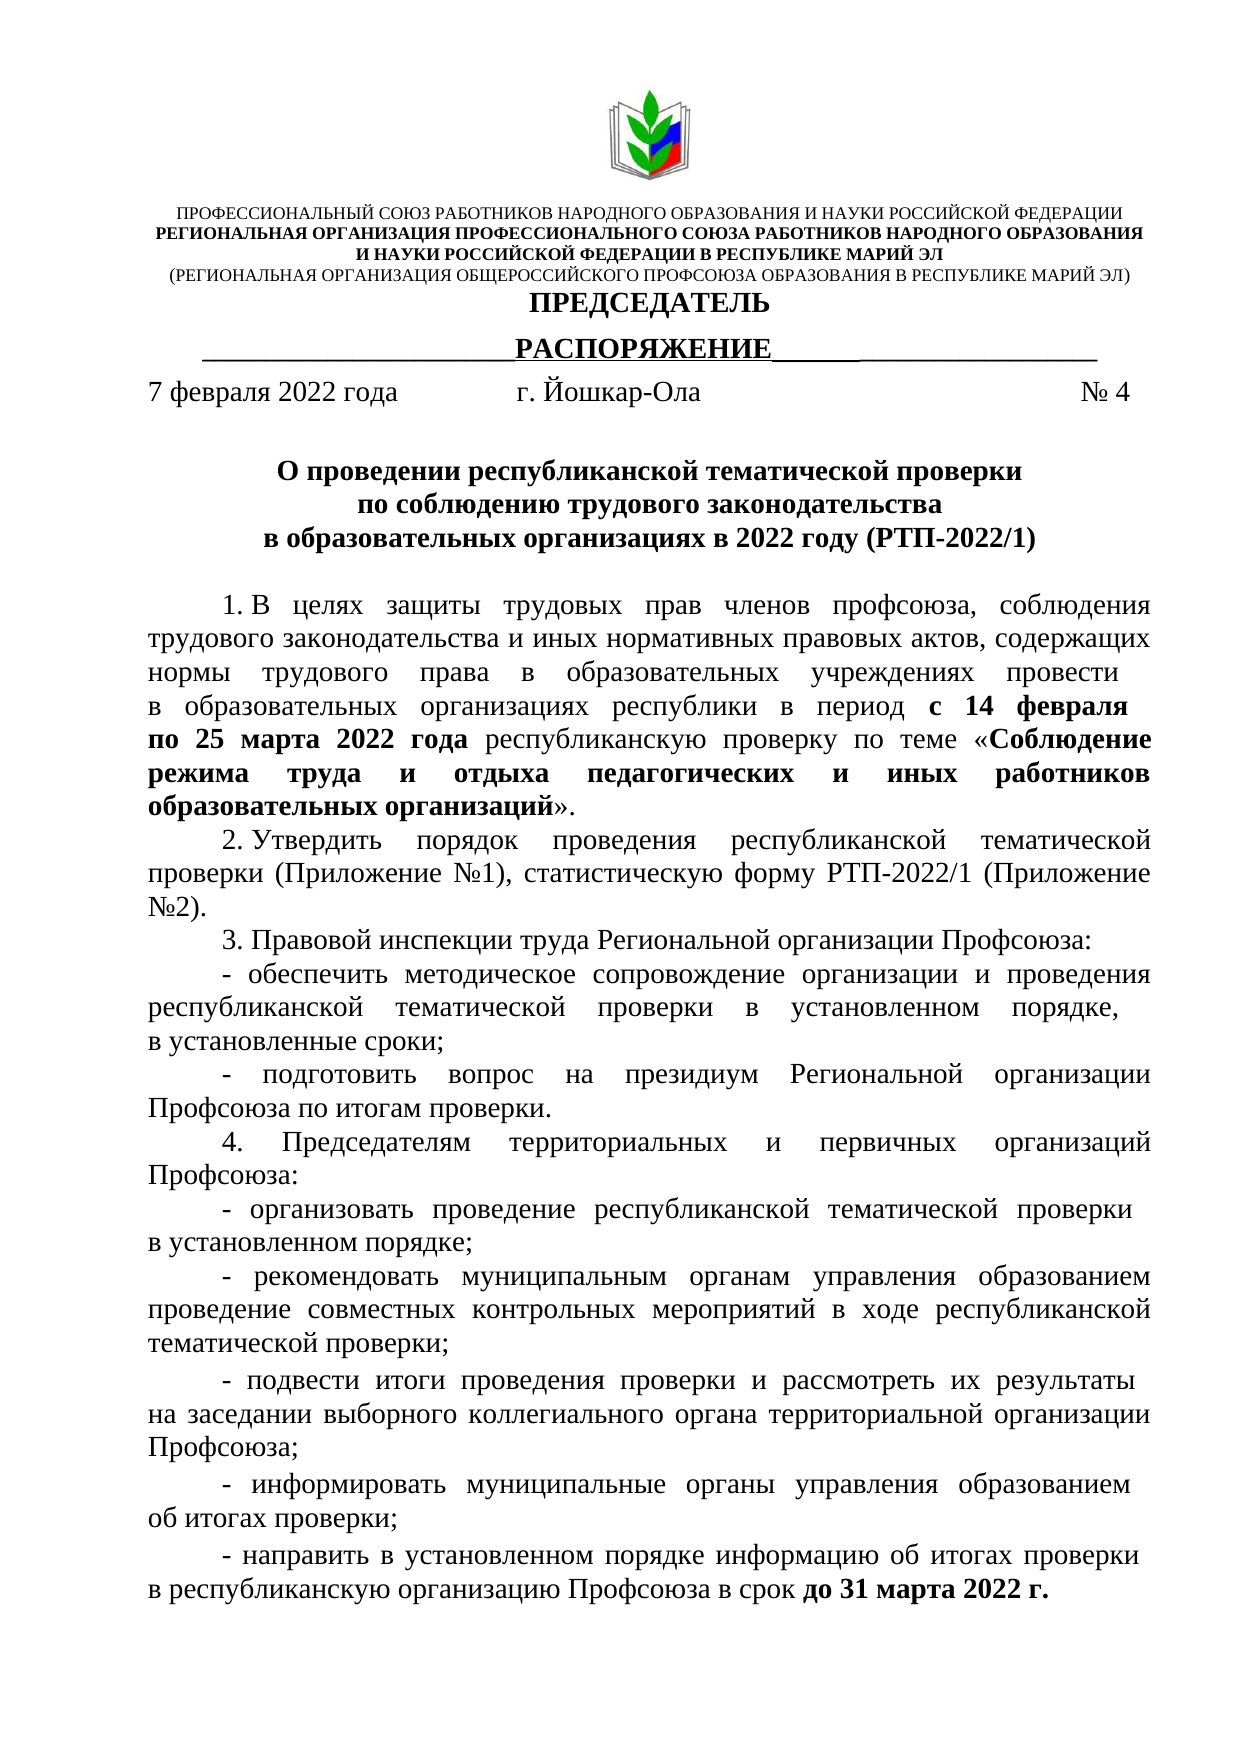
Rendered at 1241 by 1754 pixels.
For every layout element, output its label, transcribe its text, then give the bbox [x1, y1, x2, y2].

text 4. Председателям территориальных и первичных организаций Профсоюза: [148, 1124, 1152, 1191]
text РЕГИОНАЛЬНАЯ ОРГАНИЗАЦИЯ ПРОФЕССИОНАЛЬНОГО СОЮЗА РАБОТНИКОВ НАРОДНОГО ОБРАЗОВАНИЯ И НАУКИ РОССИЙСКОЙ ФЕДЕРАЦИИ В РЕСПУБЛИКЕ МАРИЙ ЭЛ [148, 223, 1152, 264]
text _________________________РАСПОРЯЖЕНИЕ_________________________ [148, 331, 1152, 364]
text в образовательных организациях в 2022 году (РТП-2022/1) [148, 520, 1152, 553]
text (РЕГИОНАЛЬНАЯ ОРГАНИЗАЦИЯ ОБЩЕРОССИЙСКОГО ПРОФСОЮЗА ОБРАЗОВАНИЯ В РЕСПУБЛИКЕ МАРИЙ ЭЛ) [148, 264, 1152, 285]
text - направить в установленном порядке информацию об итогах проверки в республиканскую организацию Профсоюза в срок до 31 марта 2022 г. [148, 1537, 1152, 1604]
text 2. Утвердить порядок проведения республиканской тематической проверки (Приложение №1), статистическую форму РТП-2022/1 (Приложение №2). [148, 822, 1152, 922]
text - информировать муниципальные органы управления образованием об итогах проверки; [148, 1467, 1152, 1534]
text О проведении республиканской тематической проверки [148, 453, 1152, 486]
text 7 февраля 2022 года г. Йошкар-Ола № 4 [148, 374, 1152, 407]
list 1. В целях защиты трудовых прав членов профсоюза, соблюдения трудового законодательства и иных нормативных правовых актов, содержащих нормы трудового права в образовательных учреждениях провести в образовательных организациях республики в период с 14 февраля по 25 марта 2022 года республиканскую проверку по теме «Соблюдение режима труда и отдыха педагогических и иных работников образовательных организаций». [148, 587, 1152, 822]
text 3. Правовой инспекции труда Региональной организации Профсоюза: [148, 922, 1152, 956]
text - подготовить вопрос на президиум Региональной организации Профсоюза по итогам проверки. [148, 1057, 1152, 1124]
text - организовать проведение республиканской тематической проверки в установленном порядке; [148, 1191, 1152, 1258]
text - подвести итоги проведения проверки и рассмотреть их результаты на заседании выборного коллегиального органа территориальной организации Профсоюза; [148, 1362, 1152, 1463]
picture [606, 88, 693, 183]
text - обеспечить методическое сопровождение организации и проведения республиканской тематической проверки в установленном порядке, в установленные сроки; [148, 956, 1152, 1057]
text - рекомендовать муниципальным органам управления образованием проведение совместных контрольных мероприятий в ходе республиканской тематической проверки; [148, 1258, 1152, 1358]
text по соблюдению трудового законодательства [148, 486, 1152, 520]
text ПРЕДСЕДАТЕЛЬ [148, 285, 1152, 319]
text ПРОФЕССИОНАЛЬНЫЙ СОЮЗ РАБОТНИКОВ НАРОДНОГО ОБРАЗОВАНИЯ И НАУКИ РОССИЙСКОЙ ФЕДЕРАЦИИ [148, 203, 1152, 223]
